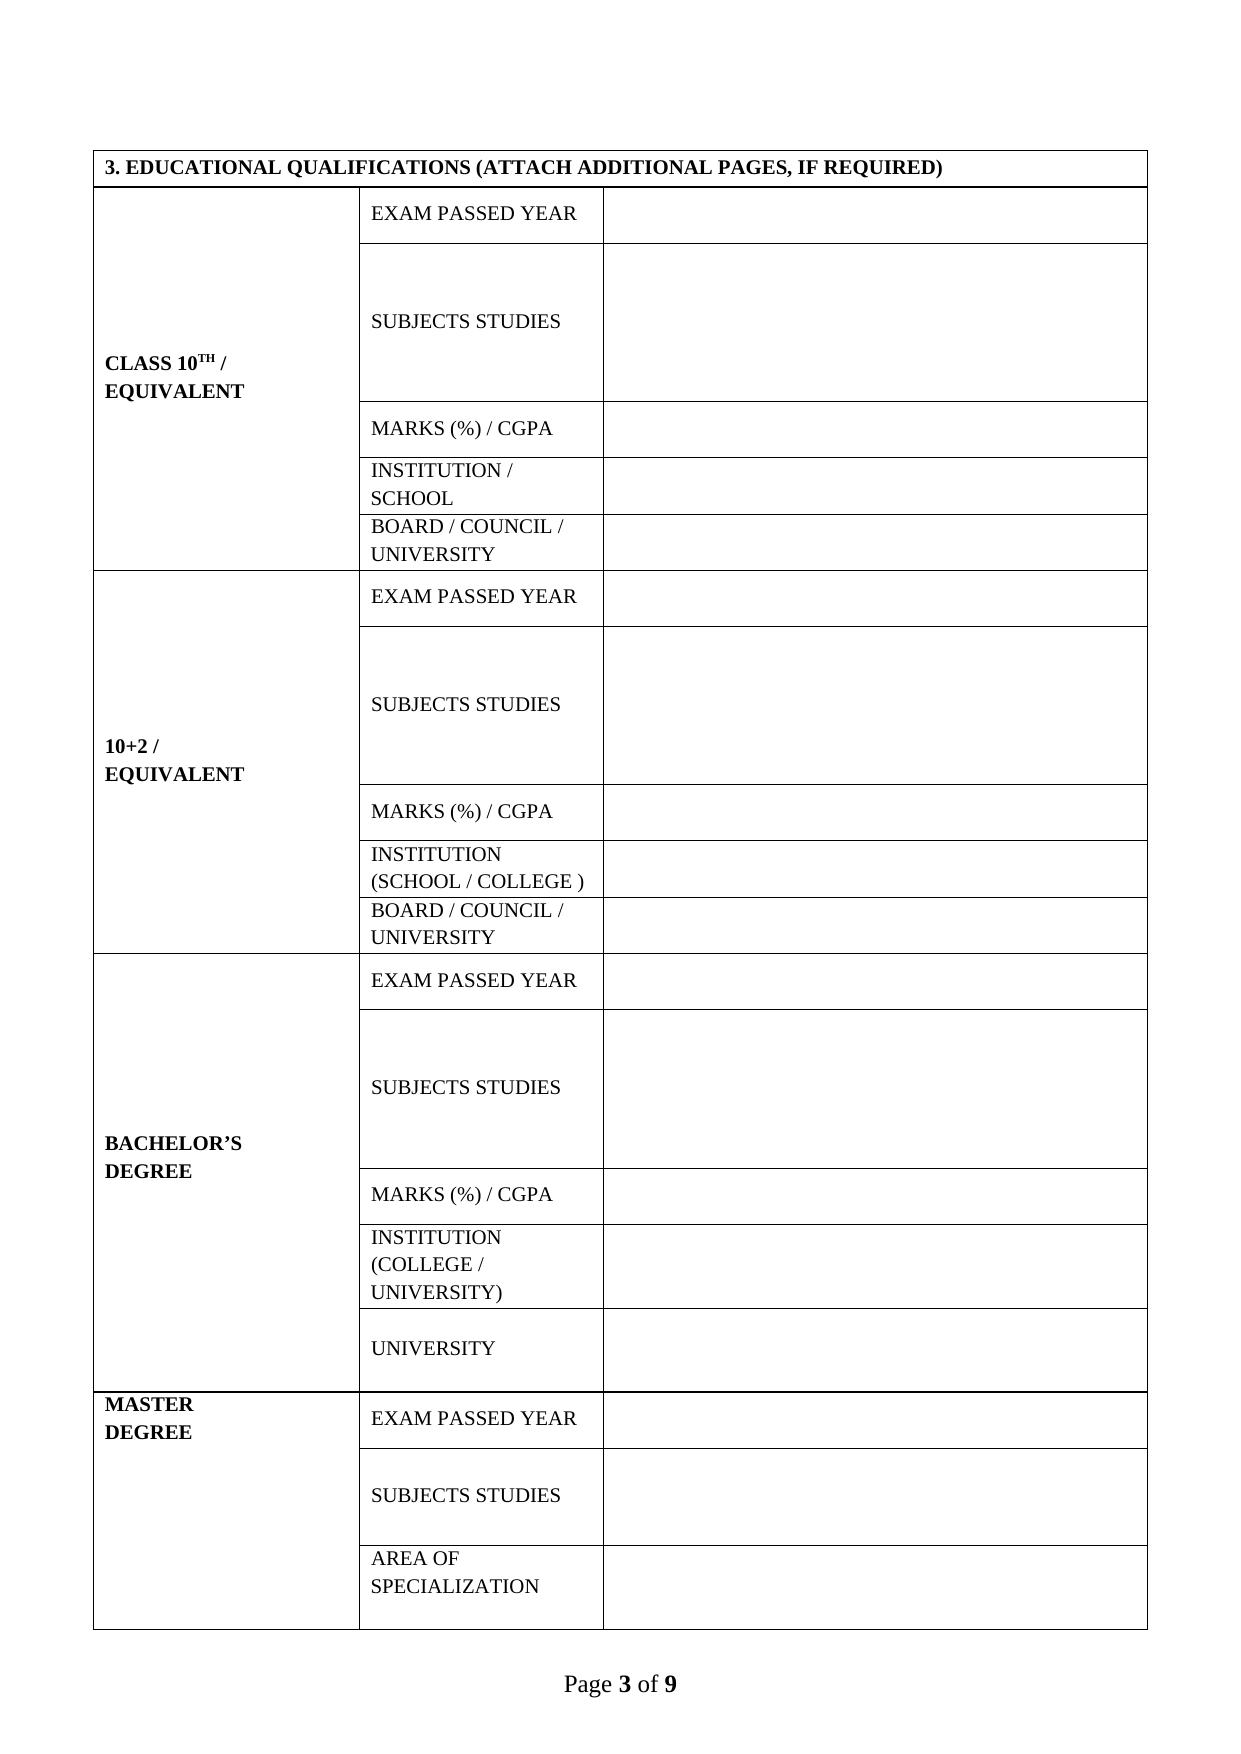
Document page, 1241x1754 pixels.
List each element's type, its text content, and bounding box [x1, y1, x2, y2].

table_cell SUBJECTS STUDIES [360, 244, 603, 401]
table_cell [604, 244, 1147, 401]
table_cell SUBJECTS STUDIES [360, 1449, 603, 1545]
table_cell [604, 1393, 1147, 1448]
table_cell [604, 1010, 1147, 1167]
table_cell [604, 188, 1147, 243]
table_cell [604, 954, 1147, 1009]
table_cell [604, 1449, 1147, 1545]
table_cell UNIVERSITY [360, 1309, 603, 1391]
table_cell SUBJECTS STUDIES [360, 1010, 603, 1167]
table_cell [604, 458, 1147, 513]
table_cell INSTITUTION (COLLEGE / UNIVERSITY) [360, 1225, 603, 1307]
table_cell AREA OF SPECIALIZATION [360, 1546, 603, 1629]
table_cell [604, 627, 1147, 784]
table_cell [604, 571, 1147, 626]
table_cell EXAM PASSED YEAR [360, 571, 603, 626]
table_cell INSTITUTION / SCHOOL [360, 458, 603, 513]
table_cell [604, 1546, 1147, 1629]
table_cell [604, 1225, 1147, 1307]
table_cell MARKS (%) / CGPA [360, 1169, 603, 1224]
table_cell MARKS (%) / CGPA [360, 785, 603, 840]
table_cell MARKS (%) / CGPA [360, 402, 603, 457]
table_cell INSTITUTION (SCHOOL / COLLEGE ) [360, 841, 603, 897]
table_cell BACHELOR’S DEGREE [94, 954, 359, 1391]
table_cell [604, 841, 1147, 897]
table_cell EXAM PASSED YEAR [360, 188, 603, 243]
table_cell [604, 402, 1147, 457]
table_cell BOARD / COUNCIL / UNIVERSITY [360, 515, 603, 570]
table_cell EXAM PASSED YEAR [360, 1393, 603, 1448]
table_cell [604, 898, 1147, 953]
table_cell [604, 785, 1147, 840]
table_cell SUBJECTS STUDIES [360, 627, 603, 784]
table_cell [604, 515, 1147, 570]
table_cell MASTER DEGREE [94, 1393, 359, 1629]
table_cell [604, 1169, 1147, 1224]
table_cell CLASS 10TH / EQUIVALENT [94, 188, 359, 570]
table_header 3. EDUCATIONAL QUALIFICATIONS (ATTACH ADDITIONAL PAGES, IF REQUIRED) [94, 151, 1147, 186]
table_cell BOARD / COUNCIL / UNIVERSITY [360, 898, 603, 953]
table_cell [604, 1309, 1147, 1391]
table_cell EXAM PASSED YEAR [360, 954, 603, 1009]
table_cell 10+2 / EQUIVALENT [94, 571, 359, 953]
